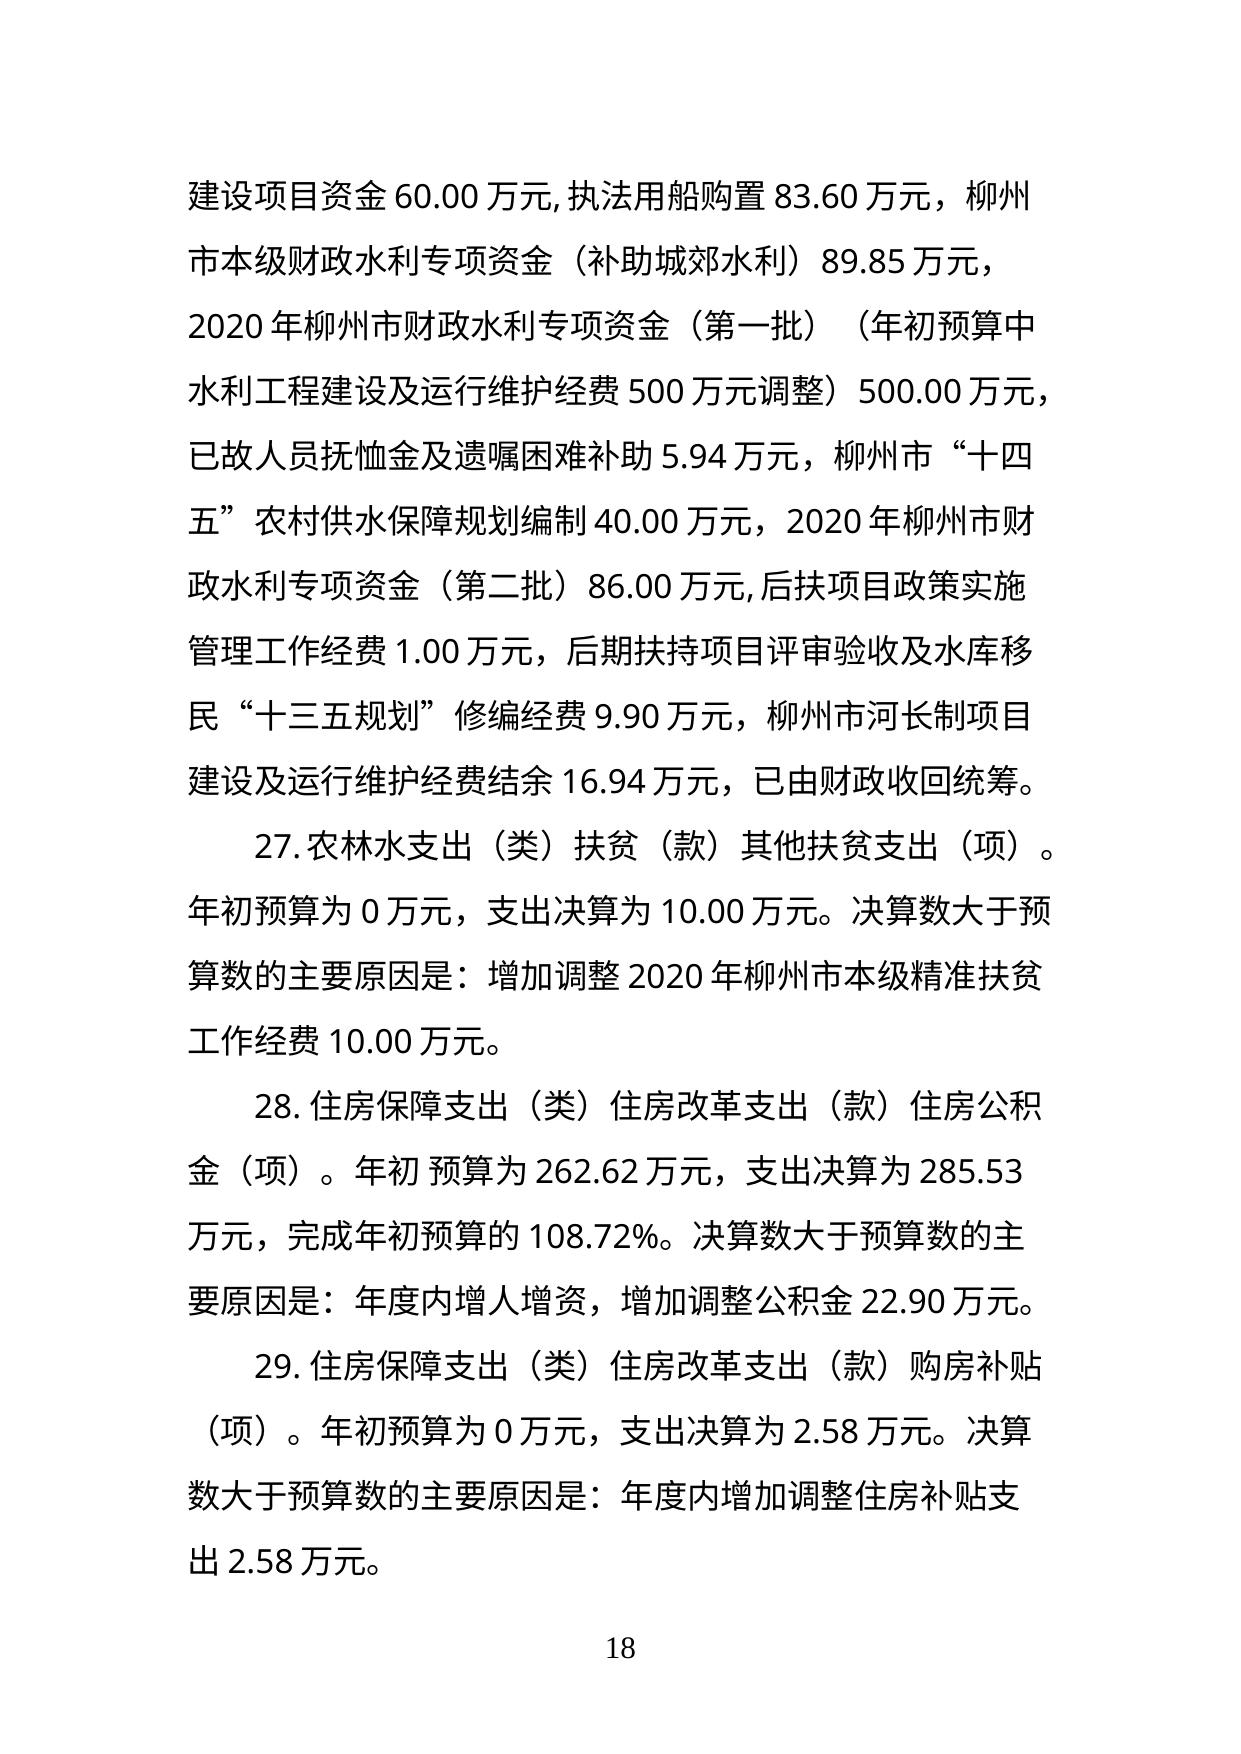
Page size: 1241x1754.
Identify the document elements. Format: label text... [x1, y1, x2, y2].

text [187, 162, 1053, 812]
text 29. 住房保障支出（类）住房改革支出（款）购房补贴（项）。年初预算为0万元，支出决算为2.58万元。决算数大于预算数的主要原因是：年度内增加调整住房补贴支出2.58万元。 [187, 1332, 1053, 1592]
text 28. 住房保障支出（类）住房改革支出（款）住房公积金（项）。年初 预算为262.62万元，支出决算为285.53万元，完成年初预算的108.72%。决算数大于预算数的主要原因是：年度内增人增资，增加调整公积金22.90万元。 [187, 1072, 1053, 1332]
text 27. 农林水支出（类）扶贫（款）其他扶贫支出（项）。年初预算为0万元，支出决算为10.00万元。决算数大于预算数的主要原因是：增加调整2020年柳州市本级精准扶贫工作经费10.00万元。 [187, 812, 1053, 1072]
